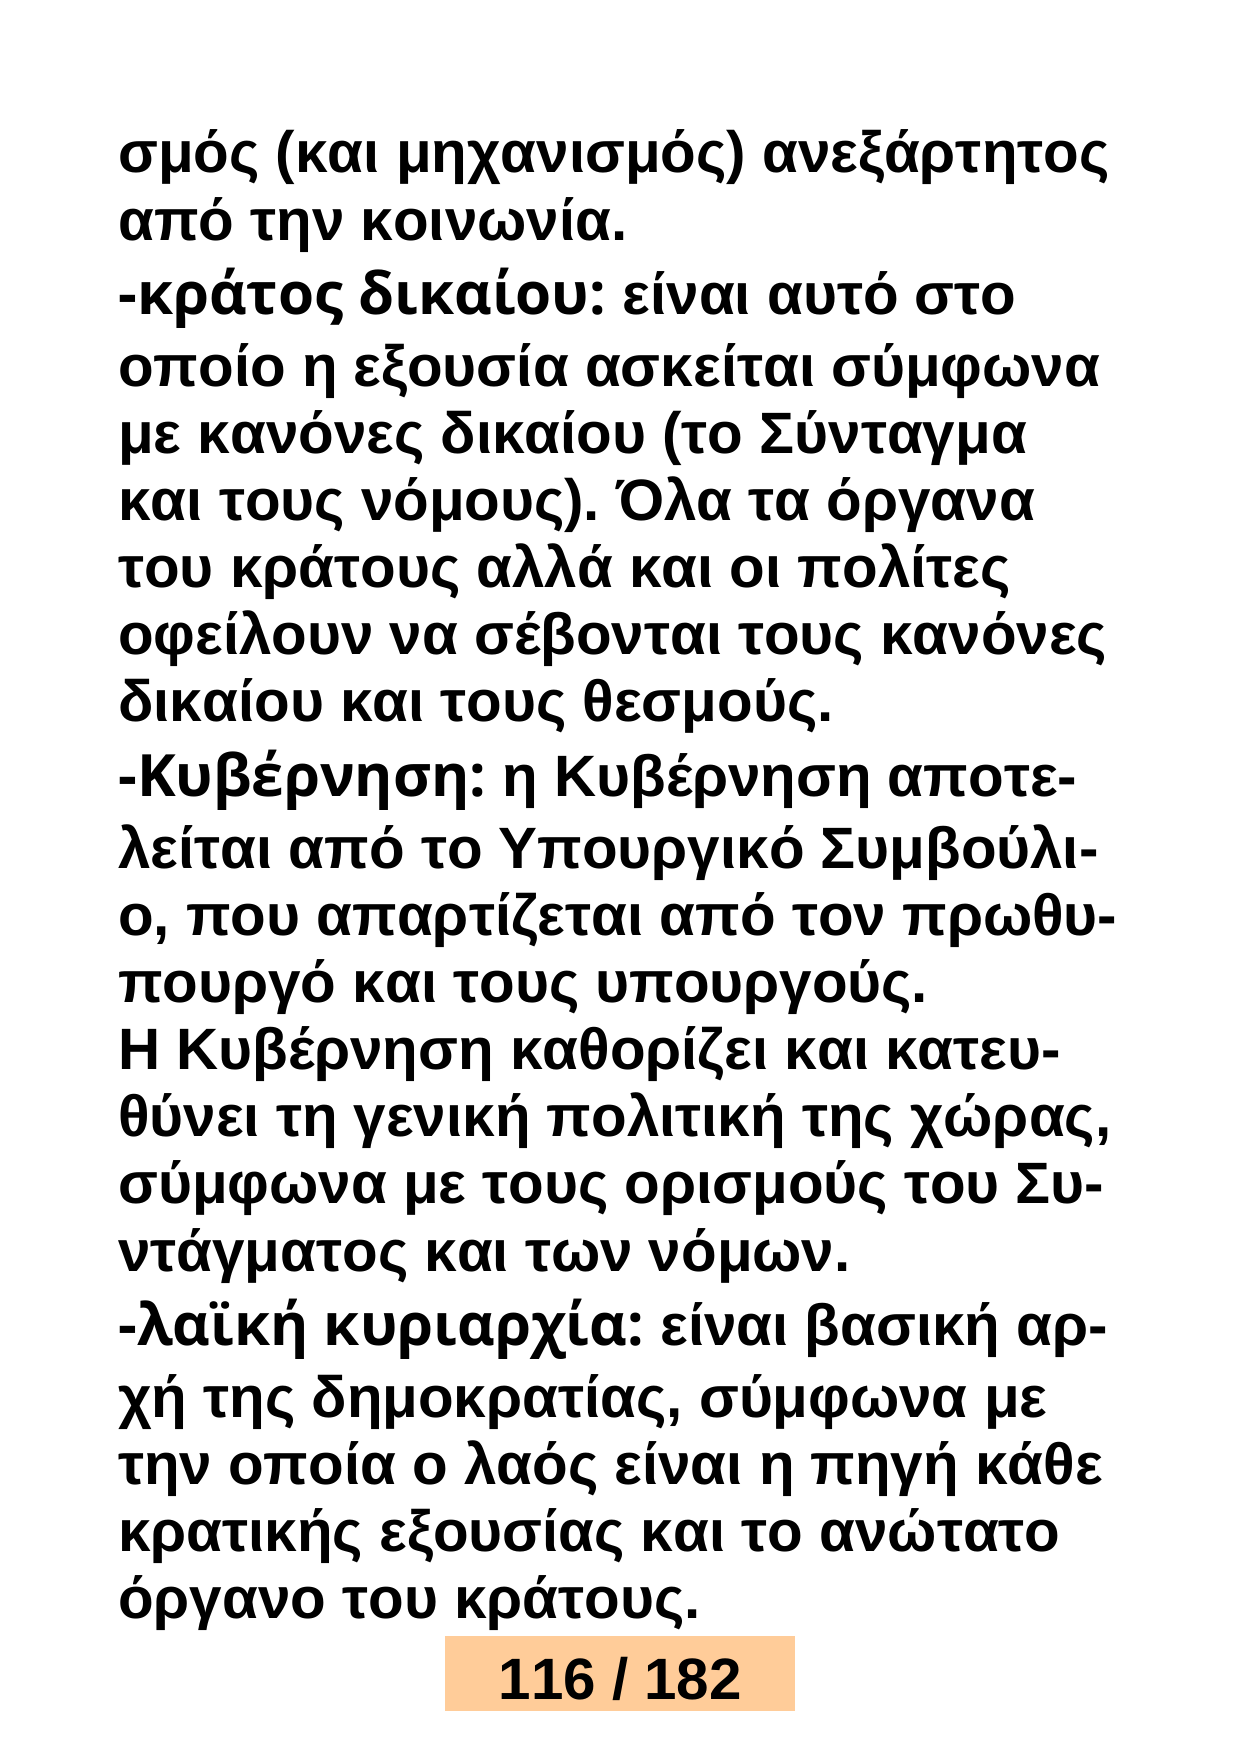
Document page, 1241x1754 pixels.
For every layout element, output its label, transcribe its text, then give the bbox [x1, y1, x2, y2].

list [118, 118, 1122, 252]
list -κράτος δικαίου: είναι αυτό στο οποίο η εξουσία ασκείται σύμφωνα με κανόνες δικαίου (το Σύνταγμα και τους νόμους). Όλα τα όργανα του κράτους αλλά και οι πολίτες οφείλουν να σέβονται τους κανόνες δικαίου και τους θεσμούς. [118, 252, 1122, 734]
list -Κυβέρνηση: η Κυβέρνηση αποτε-λείται από το Υπουργικό Συμβούλι-ο, που απαρτίζεται από τον πρωθυ-πουργό και τους υπουργούς. Η Κυβέρνηση καθορίζει και κατευ-θύνει τη γενική πολιτική της χώρας, σύμφωνα με τους ορισμούς του Συ-ντάγματος και των νόμων. [118, 734, 1122, 1283]
list -λαϊκή κυριαρχία: είναι βασική αρ-χή της δημοκρατίας, σύμφωνα με την οποία ο λαός είναι η πηγή κάθε κρατικής εξουσίας και το ανώτατο όργανο του κράτους. [118, 1283, 1122, 1631]
